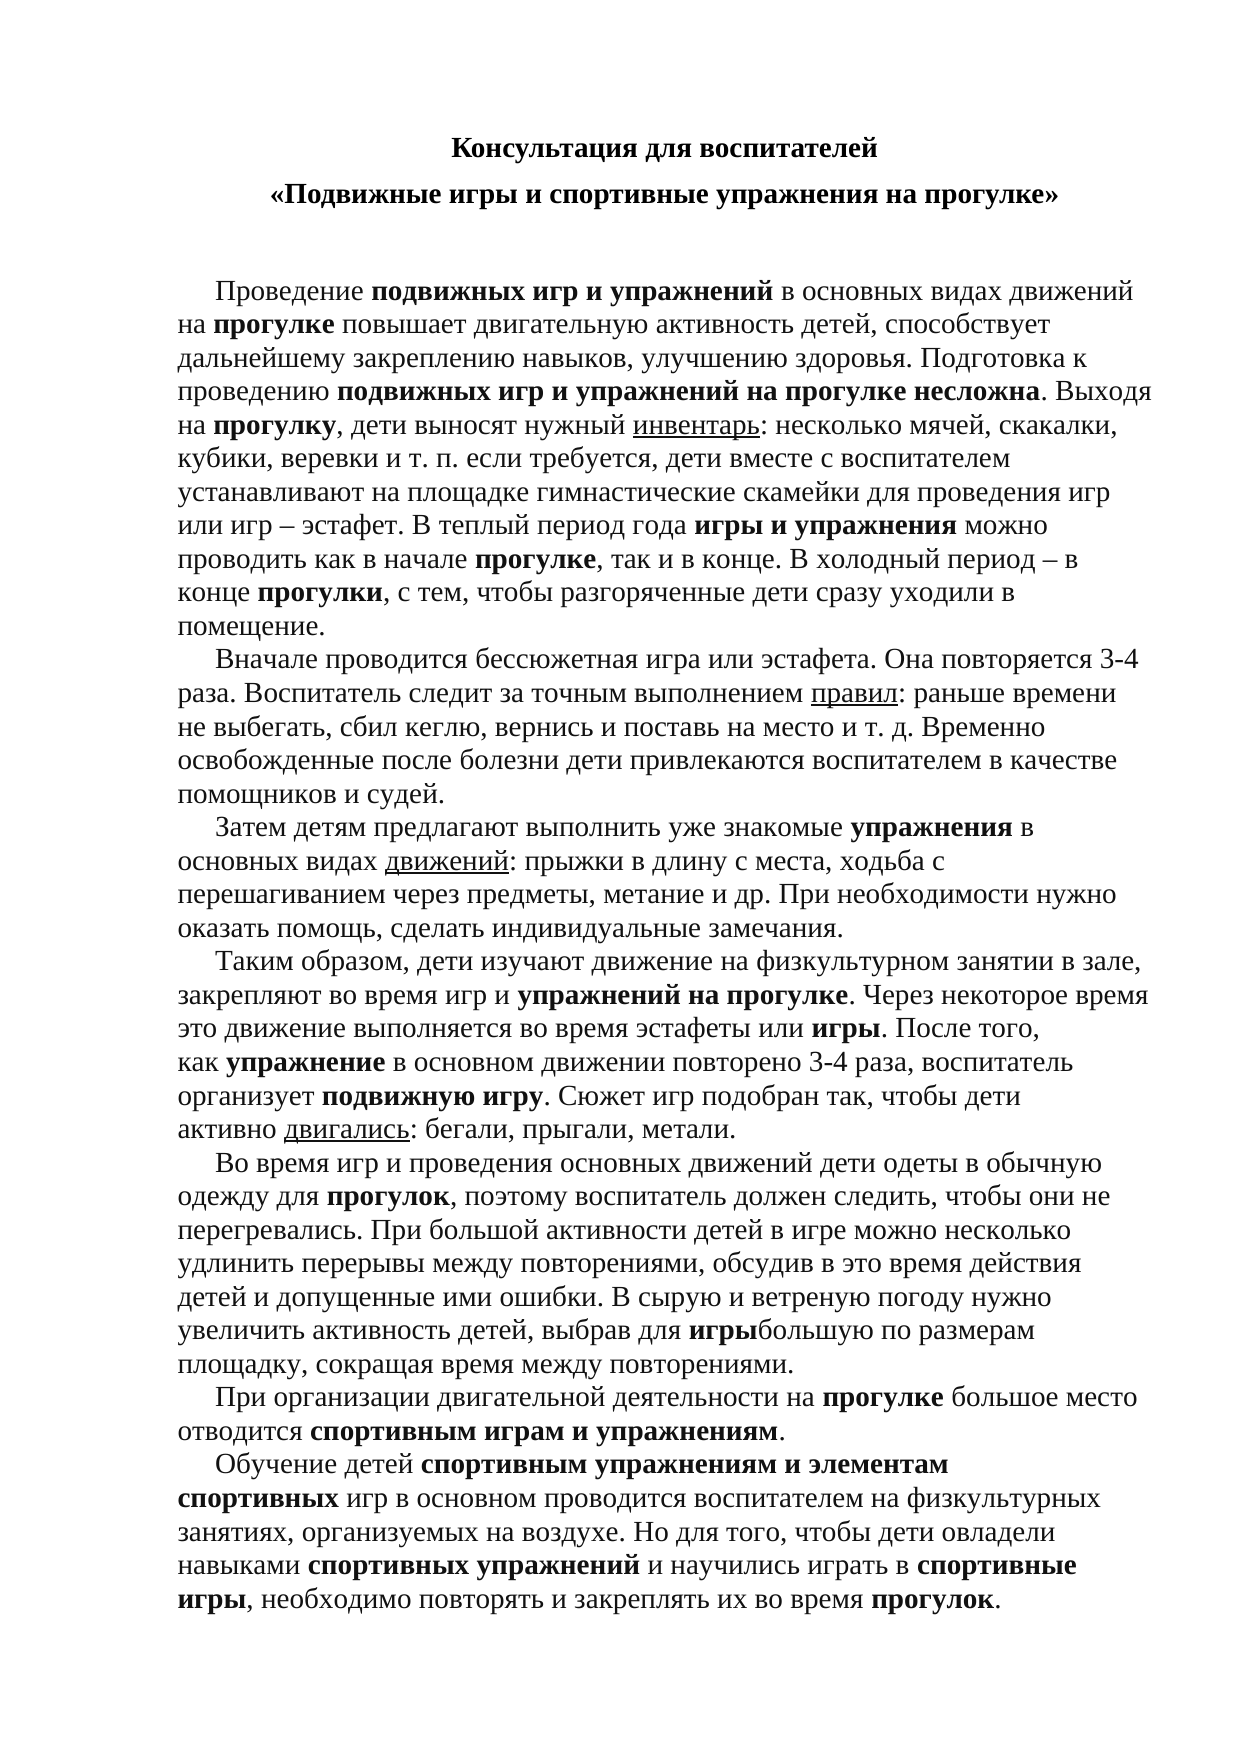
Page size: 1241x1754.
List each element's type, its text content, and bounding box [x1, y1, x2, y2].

text Во время игр и проведения основных движений дети одеты в обычную одежду для прогулок, поэтому воспитатель должен следить, чтобы они не перегревались. При большой активности детей в игре можно несколько удлинить перерывы между повторениями, обсудив в это время действия детей и допущенные ими ошибки. В сырую и ветреную погоду нужно увеличить активность детей, выбрав для игрыбольшую по размерам площадку, сокращая время между повторениями. [177, 1145, 1152, 1379]
subtitle «Подвижные игры и спортивные упражнения на прогулке» [177, 177, 1152, 210]
text Вначале проводится бессюжетная игра или эстафета. Она повторяется 3-4 раза. Воспитатель следит за точным выполнением правил: раньше времени не выбегать, сбил кеглю, вернись и поставь на место и т. д. Временно освобожденные после болезни дети привлекаются воспитателем в качестве помощников и судей. [177, 642, 1152, 809]
text Обучение детей спортивным упражнениям и элементам спортивных игр в основном проводится воспитателем на физкультурных занятиях, организуемых на воздухе. Но для того, чтобы дети овладели навыками спортивных упражнений и научились играть в спортивные игры, необходимо повторять и закреплять их во время прогулок. [177, 1447, 1152, 1614]
text Таким образом, дети изучают движение на физкультурном занятии в зале, закрепляют во время игр и упражнений на прогулке. Через некоторое время это движение выполняется во время эстафеты или игры. После того, как упражнение в основном движении повторено 3-4 раза, воспитатель организует подвижную игру. Сюжет игр подобран так, чтобы дети активно двигались: бегали, прыгали, метали. [177, 943, 1152, 1145]
text Затем детям предлагают выполнить уже знакомые упражнения в основных видах движений: прыжки в длину с места, ходьба с перешагиванием через предметы, метание и др. При необходимости нужно оказать помощь, сделать индивидуальные замечания. [177, 809, 1152, 943]
text Проведение подвижных игр и упражнений в основных видах движений на прогулке повышает двигательную активность детей, способствует дальнейшему закреплению навыков, улучшению здоровья. Подготовка к проведению подвижных игр и упражнений на прогулке несложна. Выходя на прогулку, дети выносят нужный инвентарь: несколько мячей, скакалки, кубики, веревки и т. п. если требуется, дети вместе с воспитателем устанавливают на площадке гимнастические скамейки для проведения игр или игр – эстафет. В теплый период года игры и упражнения можно проводить как в начале прогулке, так и в конце. В холодный период – в конце прогулки, с тем, чтобы разгоряченные дети сразу уходили в помещение. [177, 273, 1152, 642]
text При организации двигательной деятельности на прогулке большое место отводится спортивным играм и упражнениям. [177, 1379, 1152, 1447]
subtitle Консультация для воспитателей [177, 131, 1152, 164]
